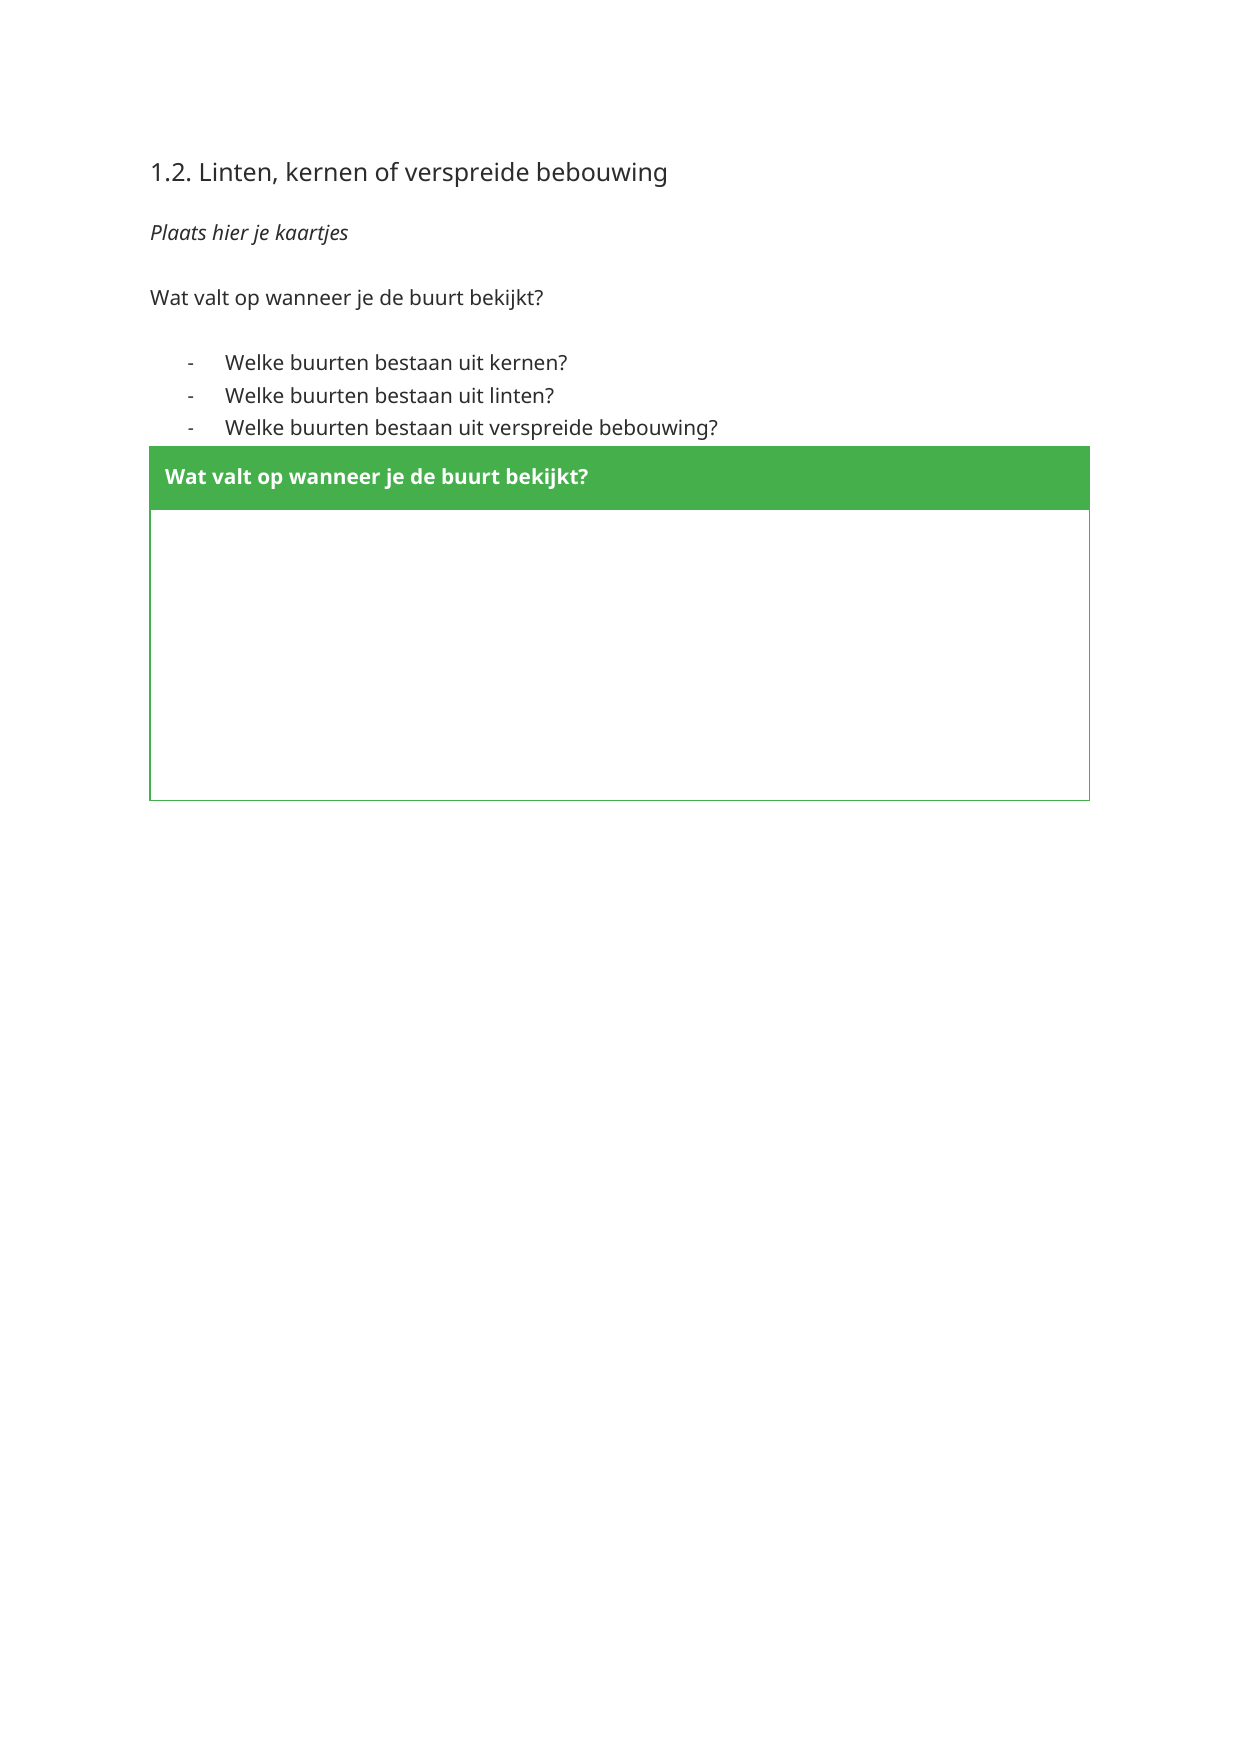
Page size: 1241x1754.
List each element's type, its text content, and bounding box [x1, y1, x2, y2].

list Welke buurten bestaan uit linten? [187, 381, 1090, 409]
list Welke buurten bestaan uit verspreide bebouwing? [187, 413, 1090, 442]
table_header Wat valt op wanneer je de buurt bekijkt? [151, 447, 1089, 509]
table_cell [151, 510, 1089, 800]
text 1.2. Linten, kernen of verspreide bebouwing [150, 154, 1090, 188]
list Welke buurten bestaan uit kernen? [187, 348, 1090, 377]
text Wat valt op wanneer je de buurt bekijkt? [150, 283, 1090, 344]
text Plaats hier je kaartjes [150, 218, 1090, 247]
